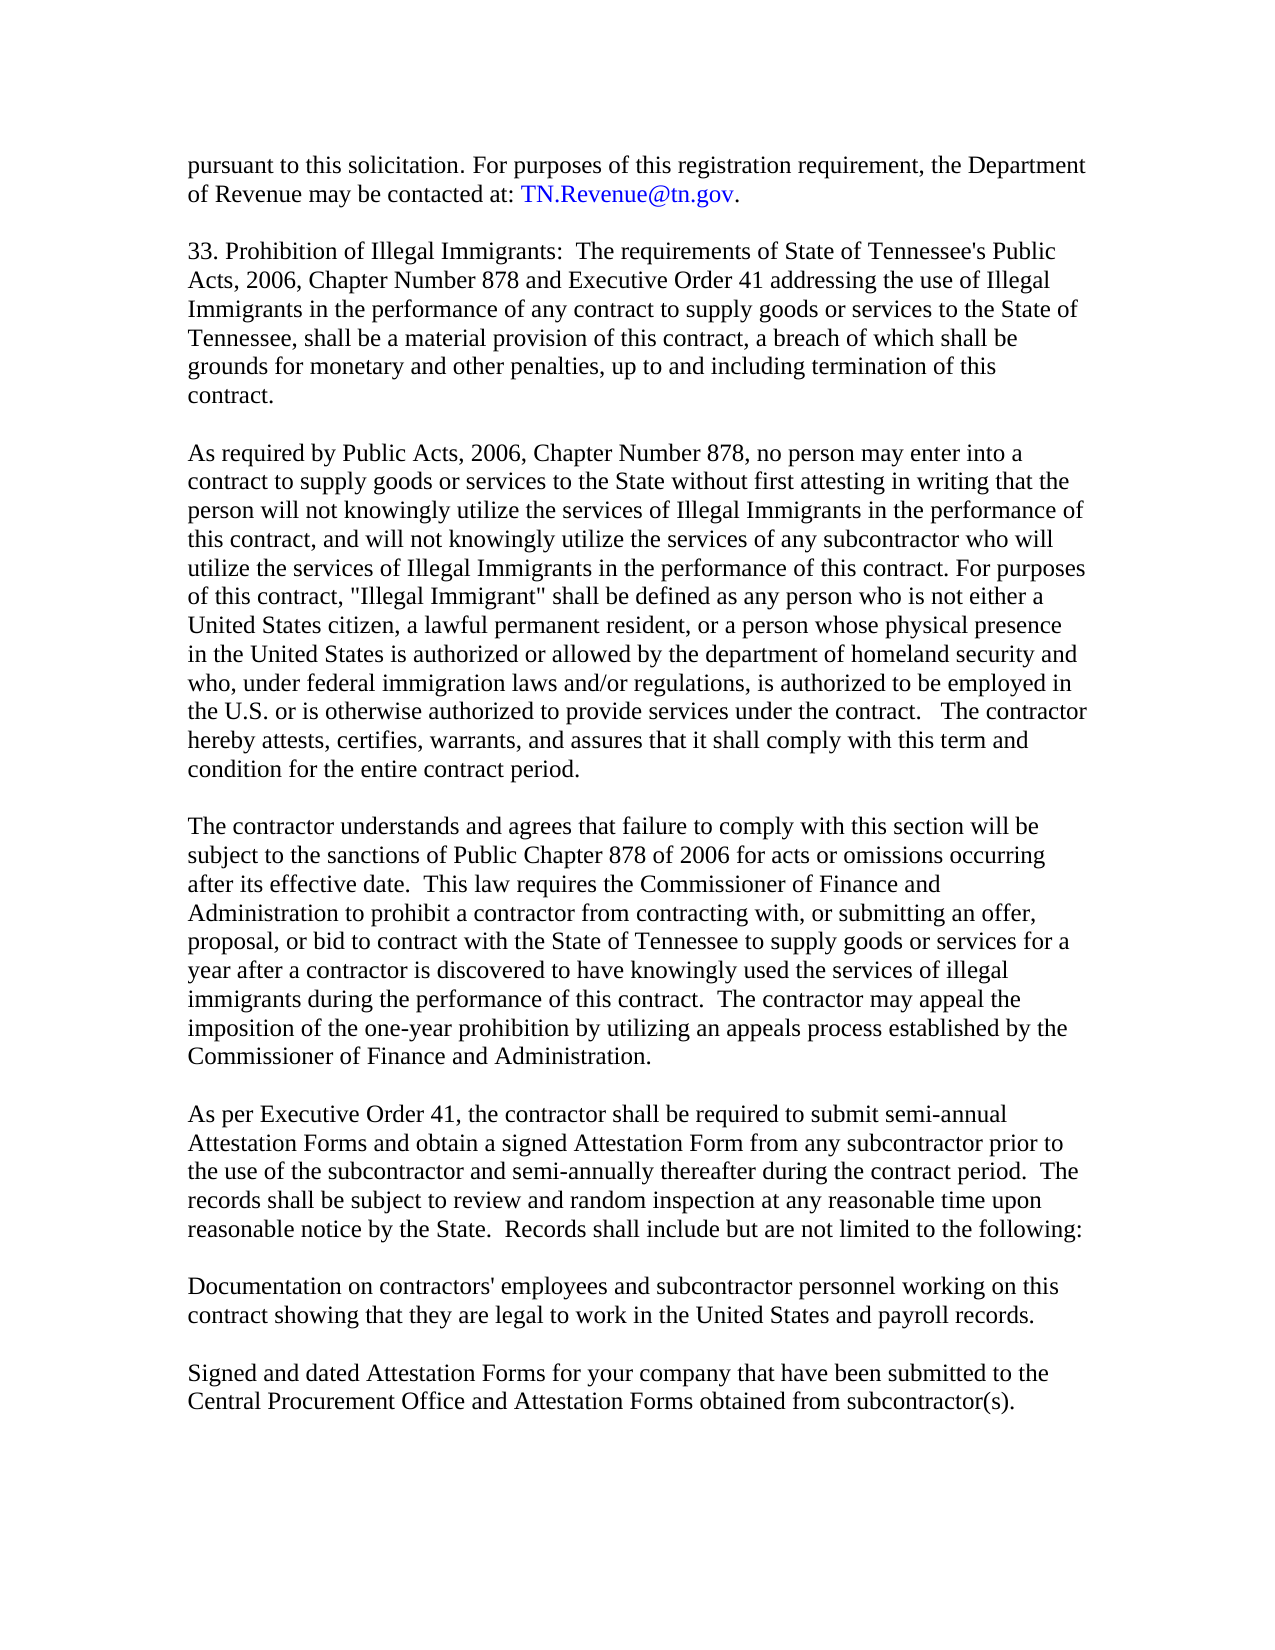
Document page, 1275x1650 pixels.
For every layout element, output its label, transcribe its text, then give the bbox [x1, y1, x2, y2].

text As required by Public Acts, 2006, Chapter Number 878, no person may enter into a contract to supply goods or services to the State without first attesting in writing that the person will not knowingly utilize the services of Illegal Immigrants in the performance of this contract, and will not knowingly utilize the services of any subcontractor who will utilize the services of Illegal Immigrants in the performance of this contract. For purposes of this contract, "Illegal Immigrant" shall be defined as any person who is not either a United States citizen, a lawful permanent resident, or a person whose physical presence in the United States is authorized or allowed by the department of homeland security and who, under federal immigration laws and/or regulations, is authorized to be employed in the U.S. or is otherwise authorized to provide services under the contract. The contractor hereby attests, certifies, warrants, and assures that it shall comply with this term and condition for the entire contract period. [187, 438, 1087, 783]
text Signed and dated Attestation Forms for your company that have been submitted to the Central Procurement Office and Attestation Forms obtained from subcontractor(s). [187, 1358, 1087, 1415]
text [187, 150, 1087, 208]
text 33. Prohibition of Illegal Immigrants: The requirements of State of Tennessee's Public Acts, 2006, Chapter Number 878 and Executive Order 41 addressing the use of Illegal Immigrants in the performance of any contract to supply goods or services to the State of Tennessee, shall be a material provision of this contract, a breach of which shall be grounds for monetary and other penalties, up to and including termination of this contract. [187, 236, 1087, 409]
text The contractor understands and agrees that failure to comply with this section will be subject to the sanctions of Public Chapter 878 of 2006 for acts or omissions occurring after its effective date. This law requires the Commissioner of Finance and Administration to prohibit a contractor from contracting with, or submitting an offer, proposal, or bid to contract with the State of Tennessee to supply goods or services for a year after a contractor is discovered to have knowingly used the services of illegal immigrants during the performance of this contract. The contractor may appeal the imposition of the one-year prohibition by utilizing an appeals process established by the Commissioner of Finance and Administration. [187, 811, 1087, 1070]
text As per Executive Order 41, the contractor shall be required to submit semi-annual Attestation Forms and obtain a signed Attestation Form from any subcontractor prior to the use of the subcontractor and semi-annually thereafter during the contract period. The records shall be subject to review and random inspection at any reasonable time upon reasonable notice by the State. Records shall include but are not limited to the following: [187, 1099, 1087, 1243]
text Documentation on contractors' employees and subcontractor personnel working on this contract showing that they are legal to work in the United States and payroll records. [187, 1271, 1087, 1329]
